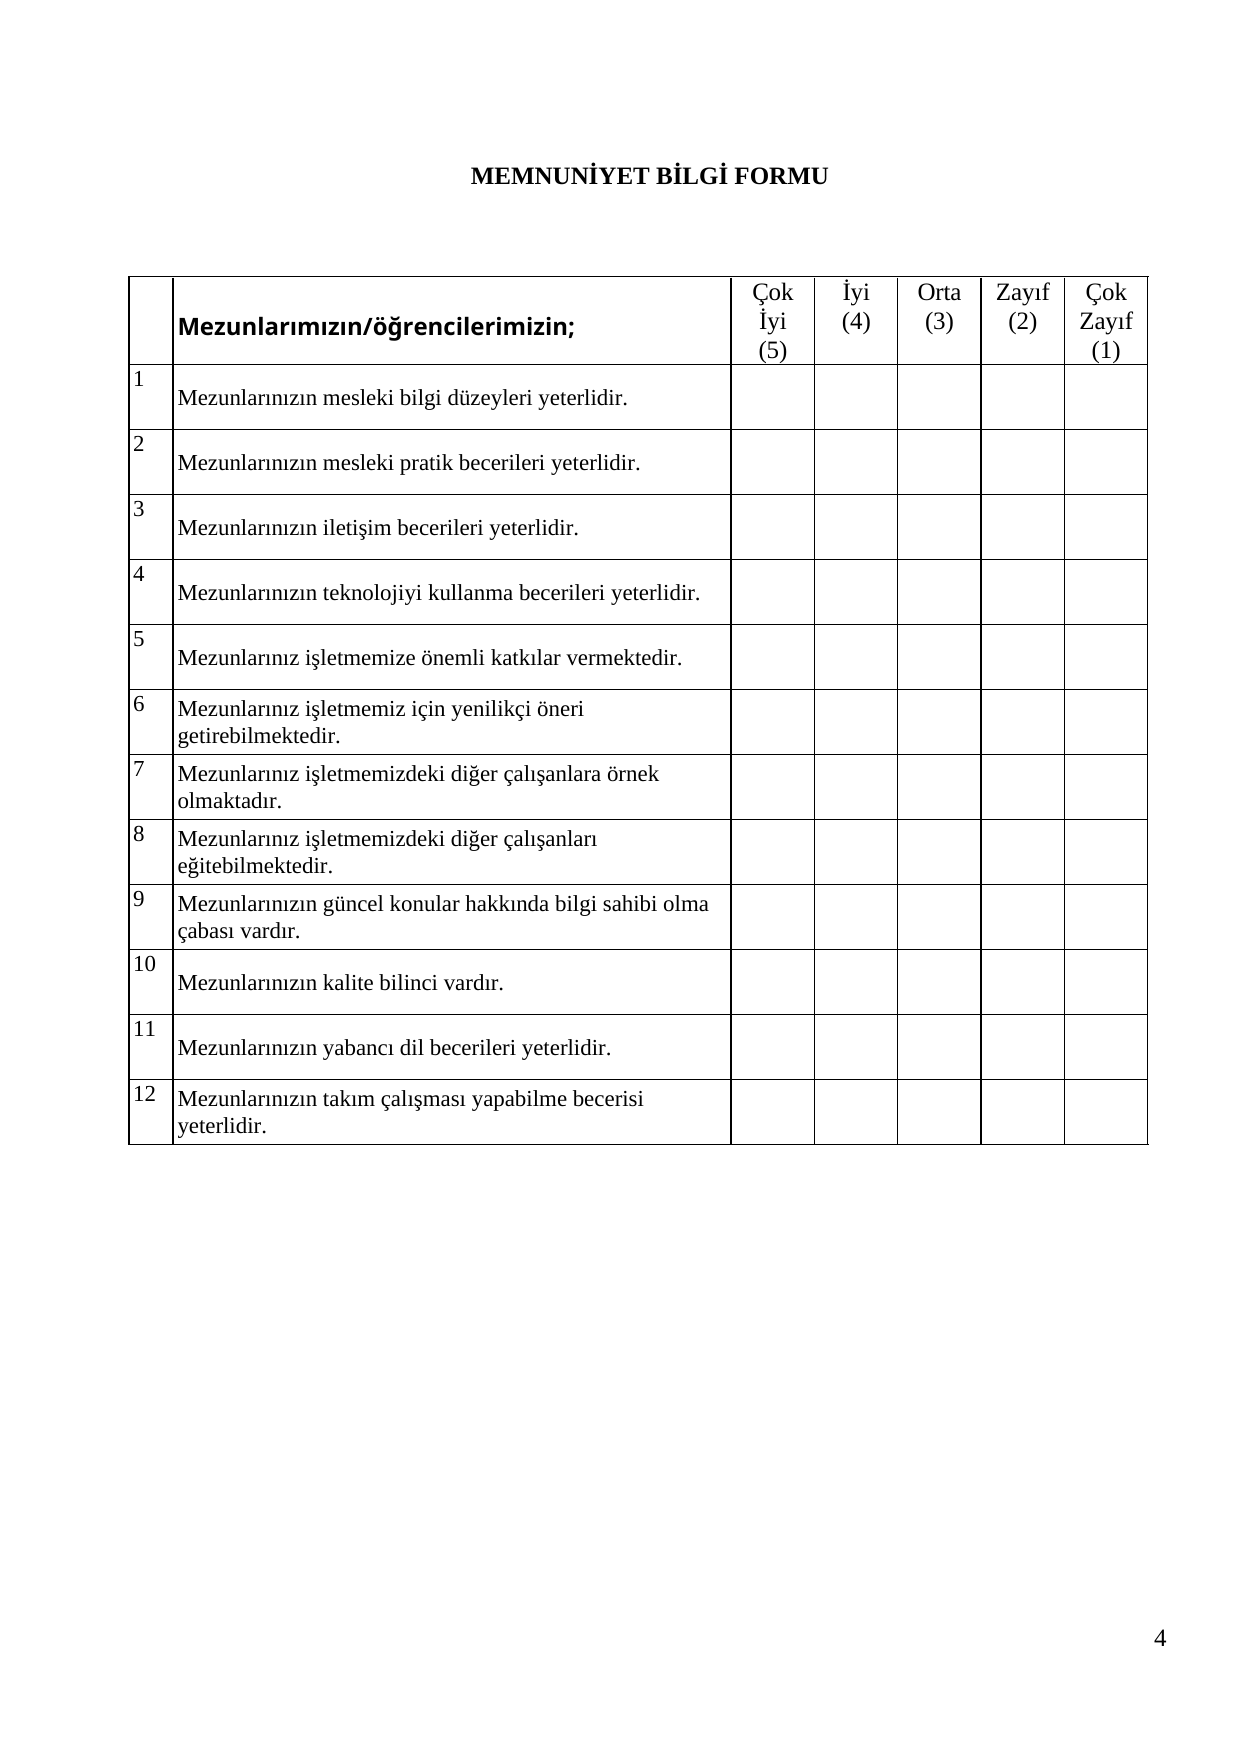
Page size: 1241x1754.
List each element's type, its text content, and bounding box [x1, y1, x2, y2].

table_cell [1065, 430, 1147, 494]
table_cell [982, 690, 1064, 754]
table_cell [1065, 1080, 1147, 1144]
table_cell [815, 820, 897, 884]
table_header [130, 277, 173, 364]
table_header İyi (4) [815, 277, 897, 364]
table_cell [898, 885, 980, 949]
table_cell [1065, 820, 1147, 884]
table_cell [815, 1080, 897, 1144]
table_cell [815, 365, 897, 429]
table_cell 4 [130, 560, 172, 624]
table_cell [732, 560, 814, 624]
table_cell [898, 755, 980, 819]
table_cell [732, 885, 814, 949]
table_cell [815, 495, 897, 559]
table_cell [898, 820, 980, 884]
table_cell Mezunlarınızın mesleki bilgi düzeyleri yeterlidir. [174, 365, 730, 429]
table_cell [898, 560, 980, 624]
table_cell [732, 625, 814, 689]
table_cell [982, 1080, 1064, 1144]
table_cell [815, 1015, 897, 1079]
table_cell [815, 430, 897, 494]
table_cell 7 [130, 755, 172, 819]
table_cell [982, 820, 1064, 884]
table_cell Mezunlarınız işletmemize önemli katkılar vermektedir. [174, 625, 730, 689]
table_cell [898, 1015, 980, 1079]
table_cell [898, 365, 980, 429]
table_cell [1065, 625, 1147, 689]
table_cell [982, 1015, 1064, 1079]
table_cell [1065, 950, 1147, 1014]
table_cell [1065, 495, 1147, 559]
table_cell [982, 560, 1064, 624]
table_cell Mezunlarınızın kalite bilinci vardır. [174, 950, 730, 1014]
table_cell [815, 950, 897, 1014]
table_cell 1 [130, 365, 172, 429]
table_cell [1065, 1015, 1147, 1079]
table_cell Mezunlarınız işletmemizdeki diğer çalışanları eğitebilmektedir. [174, 820, 730, 884]
table_cell 12 [130, 1080, 172, 1144]
table_cell [815, 690, 897, 754]
table_cell [898, 430, 980, 494]
table_cell Mezunlarınızın iletişim becerileri yeterlidir. [174, 495, 730, 559]
table_cell [815, 755, 897, 819]
table_cell [732, 755, 814, 819]
table_cell [732, 495, 814, 559]
table_cell [982, 625, 1064, 689]
table_header Orta (3) [898, 277, 981, 364]
table_cell [898, 690, 980, 754]
table_cell 3 [130, 495, 172, 559]
table_cell Mezunlarınız işletmemiz için yenilikçi öneri getirebilmektedir. [174, 690, 730, 754]
table_cell 9 [130, 885, 172, 949]
table_cell [982, 755, 1064, 819]
table_header Zayıf (2) [982, 277, 1064, 364]
table_cell [982, 365, 1064, 429]
table_cell [1065, 365, 1147, 429]
table_cell [815, 560, 897, 624]
table_cell 5 [130, 625, 172, 689]
table_cell [898, 495, 980, 559]
table_cell [1065, 690, 1147, 754]
table_cell [815, 625, 897, 689]
table_cell [898, 625, 980, 689]
table_cell Mezunlarınızın mesleki pratik becerileri yeterlidir. [174, 430, 730, 494]
table_cell [982, 495, 1064, 559]
table_cell Mezunlarınızın güncel konular hakkında bilgi sahibi olma çabası vardır. [174, 885, 730, 949]
table_cell [732, 365, 814, 429]
table_cell [898, 950, 980, 1014]
table_cell [982, 950, 1064, 1014]
table_cell [815, 885, 897, 949]
table_cell Mezunlarınızın yabancı dil becerileri yeterlidir. [174, 1015, 730, 1079]
table_cell 10 [130, 950, 172, 1014]
table_cell [732, 950, 814, 1014]
table_cell [732, 1080, 814, 1144]
table_cell [982, 430, 1064, 494]
table_cell Mezunlarınızın takım çalışması yapabilme becerisi yeterlidir. [174, 1080, 730, 1144]
table_cell 2 [130, 430, 172, 494]
table_cell [732, 820, 814, 884]
table_cell 8 [130, 820, 172, 884]
table_cell 11 [130, 1015, 172, 1079]
table_cell 6 [130, 690, 172, 754]
table_header Mezunlarımızın/öğrencilerimizin; [174, 277, 731, 364]
table_cell [732, 690, 814, 754]
table_cell [732, 430, 814, 494]
text MEMNUNİYET BİLGİ FORMU [133, 161, 1166, 189]
table_cell [982, 885, 1064, 949]
table_cell [898, 1080, 980, 1144]
table_cell [1065, 560, 1147, 624]
table_cell Mezunlarınızın teknolojiyi kullanma becerileri yeterlidir. [174, 560, 730, 624]
table_cell Mezunlarınız işletmemizdeki diğer çalışanlara örnek olmaktadır. [174, 755, 730, 819]
table_cell [732, 1015, 814, 1079]
table_cell [1065, 755, 1147, 819]
table_cell [1065, 885, 1147, 949]
